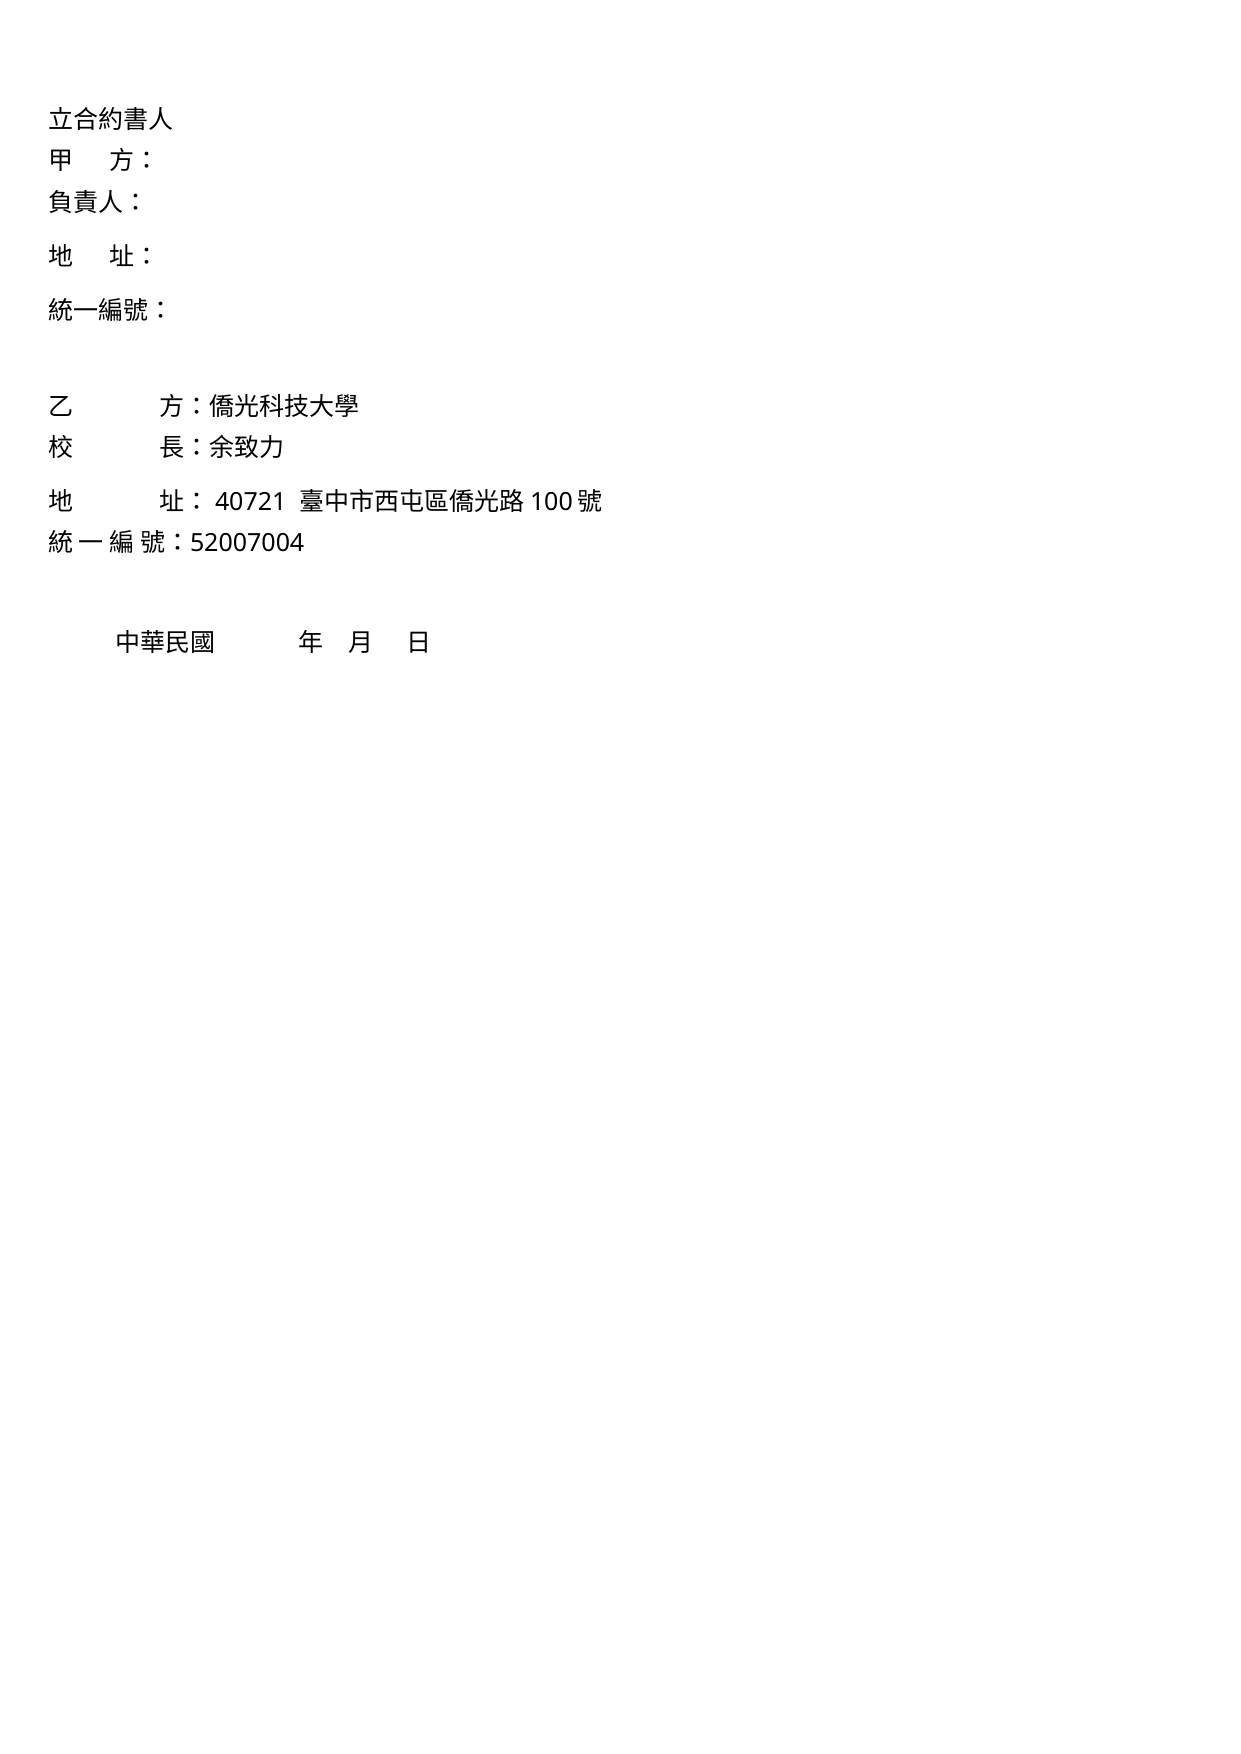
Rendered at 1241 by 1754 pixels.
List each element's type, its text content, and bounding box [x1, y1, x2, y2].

text 立合約書人 甲 方： 負責人： [48, 99, 184, 219]
text 地 址： [48, 237, 184, 273]
text 中華民國 年 月 日 [115, 623, 1198, 659]
text 乙 方：僑光科技大學 校 長：余致力 [48, 386, 359, 464]
text 地 址： 40721 臺中市西屯區僑光路 100號 統 一 編 號：52007004 [48, 482, 623, 559]
text 統一編號： [48, 291, 1198, 327]
